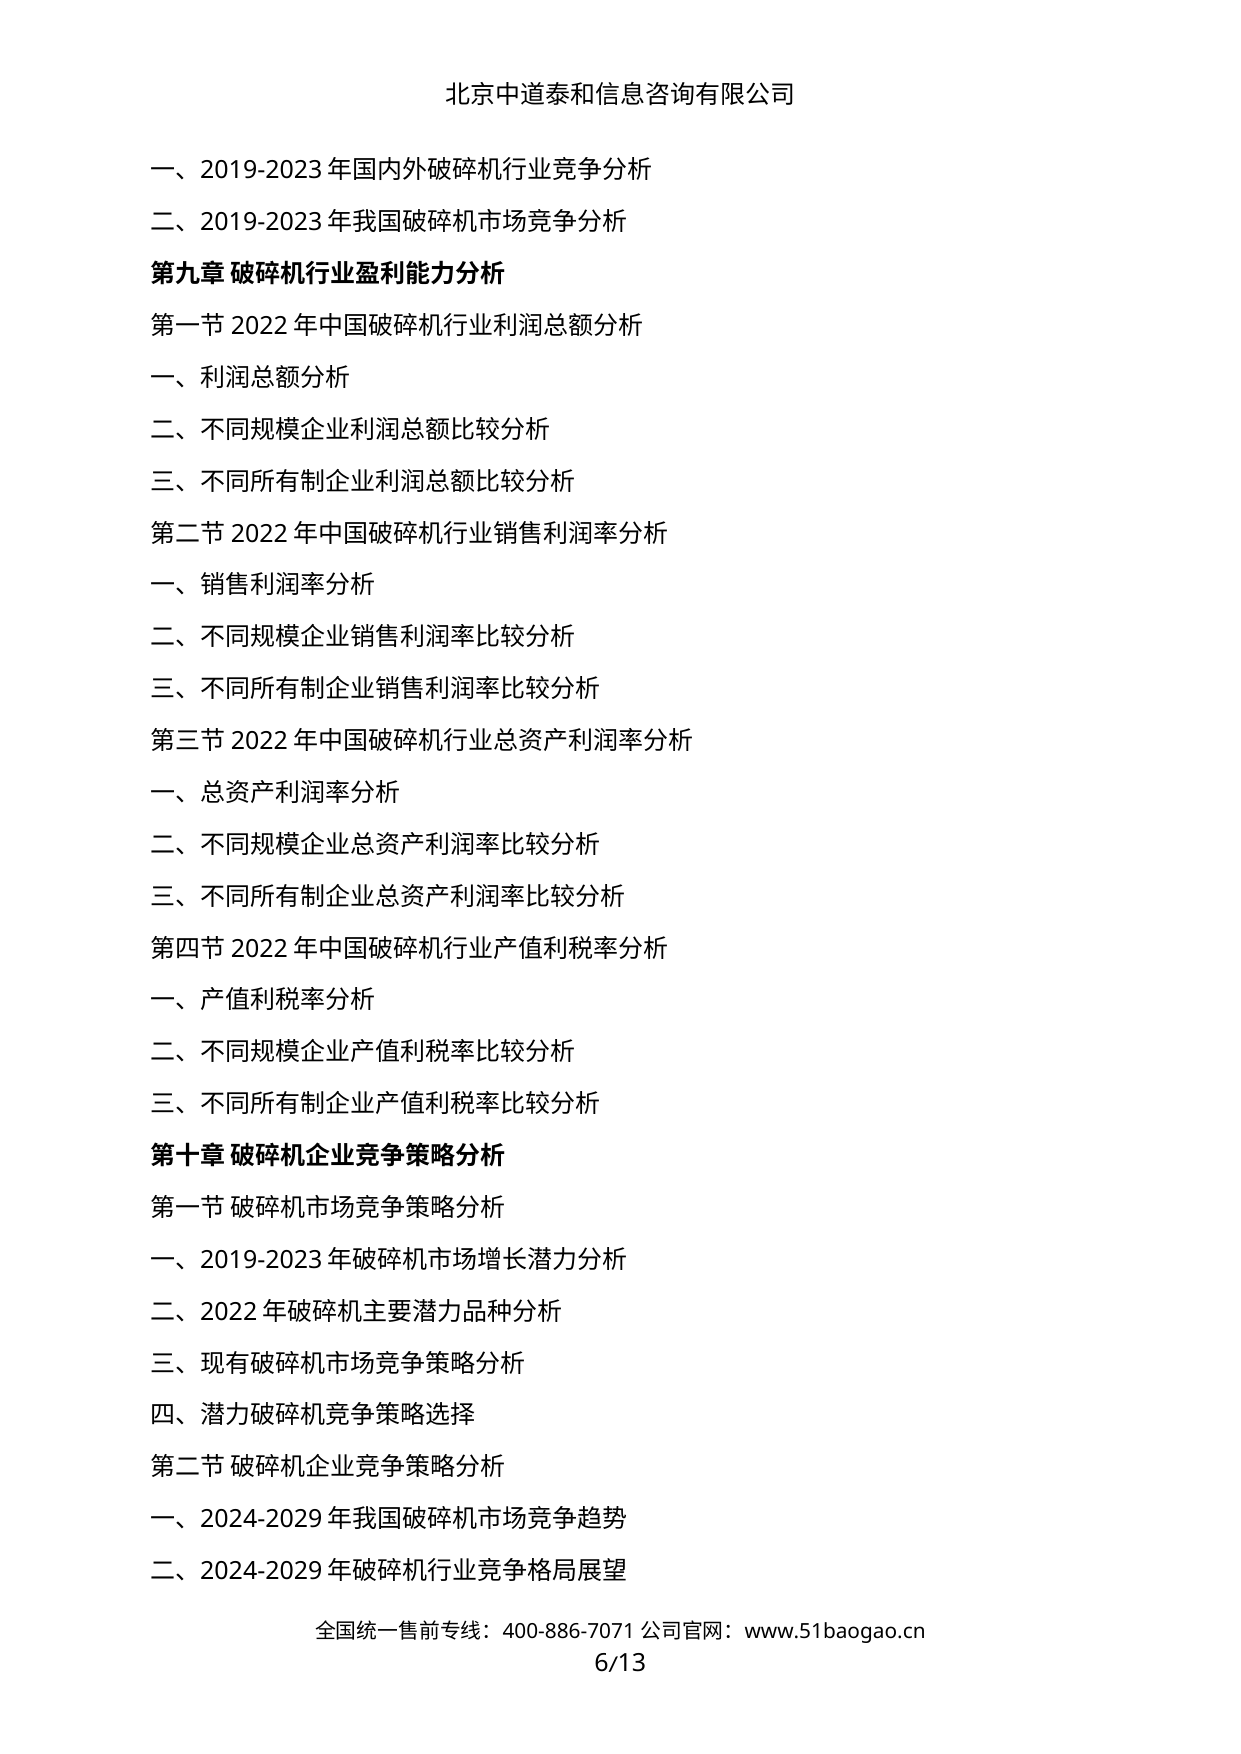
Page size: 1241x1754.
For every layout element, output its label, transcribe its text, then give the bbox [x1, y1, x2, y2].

text 三、不同所有制企业利润总额比较分析 [150, 461, 1090, 497]
text 二、不同规模企业销售利润率比较分析 [150, 617, 1090, 653]
text 第三节 2022年中国破碎机行业总资产利润率分析 [150, 721, 1090, 757]
text 第四节 2022年中国破碎机行业产值利税率分析 [150, 928, 1090, 964]
text 三、不同所有制企业产值利税率比较分析 [150, 1084, 1090, 1120]
text 第十章 破碎机企业竞争策略分析 [150, 1136, 1090, 1172]
text 二、2022年破碎机主要潜力品种分析 [150, 1291, 1090, 1327]
text 第一节 2022年中国破碎机行业利润总额分析 [150, 306, 1090, 342]
text 一、2019-2023年国内外破碎机行业竞争分析 [150, 150, 1090, 186]
text 二、2024-2029年破碎机行业竞争格局展望 [150, 1551, 1090, 1587]
text 二、不同规模企业总资产利润率比较分析 [150, 824, 1090, 861]
text 第一节 破碎机市场竞争策略分析 [150, 1187, 1090, 1224]
text 第九章 破碎机行业盈利能力分析 [150, 254, 1090, 290]
text 第二节 2022年中国破碎机行业销售利润率分析 [150, 513, 1090, 549]
text 三、现有破碎机市场竞争策略分析 [150, 1343, 1090, 1379]
text 一、2019-2023年破碎机市场增长潜力分析 [150, 1239, 1090, 1276]
text 一、产值利税率分析 [150, 980, 1090, 1016]
text 二、不同规模企业利润总额比较分析 [150, 409, 1090, 446]
text 二、2019-2023年我国破碎机市场竞争分析 [150, 202, 1090, 238]
text 四、潜力破碎机竞争策略选择 [150, 1395, 1090, 1431]
text 一、利润总额分析 [150, 357, 1090, 394]
text 三、不同所有制企业总资产利润率比较分析 [150, 876, 1090, 912]
text 一、2024-2029年我国破碎机市场竞争趋势 [150, 1499, 1090, 1535]
text 三、不同所有制企业销售利润率比较分析 [150, 669, 1090, 705]
text 二、不同规模企业产值利税率比较分析 [150, 1032, 1090, 1068]
text 一、总资产利润率分析 [150, 772, 1090, 809]
text 第二节 破碎机企业竞争策略分析 [150, 1447, 1090, 1483]
text 一、销售利润率分析 [150, 565, 1090, 601]
